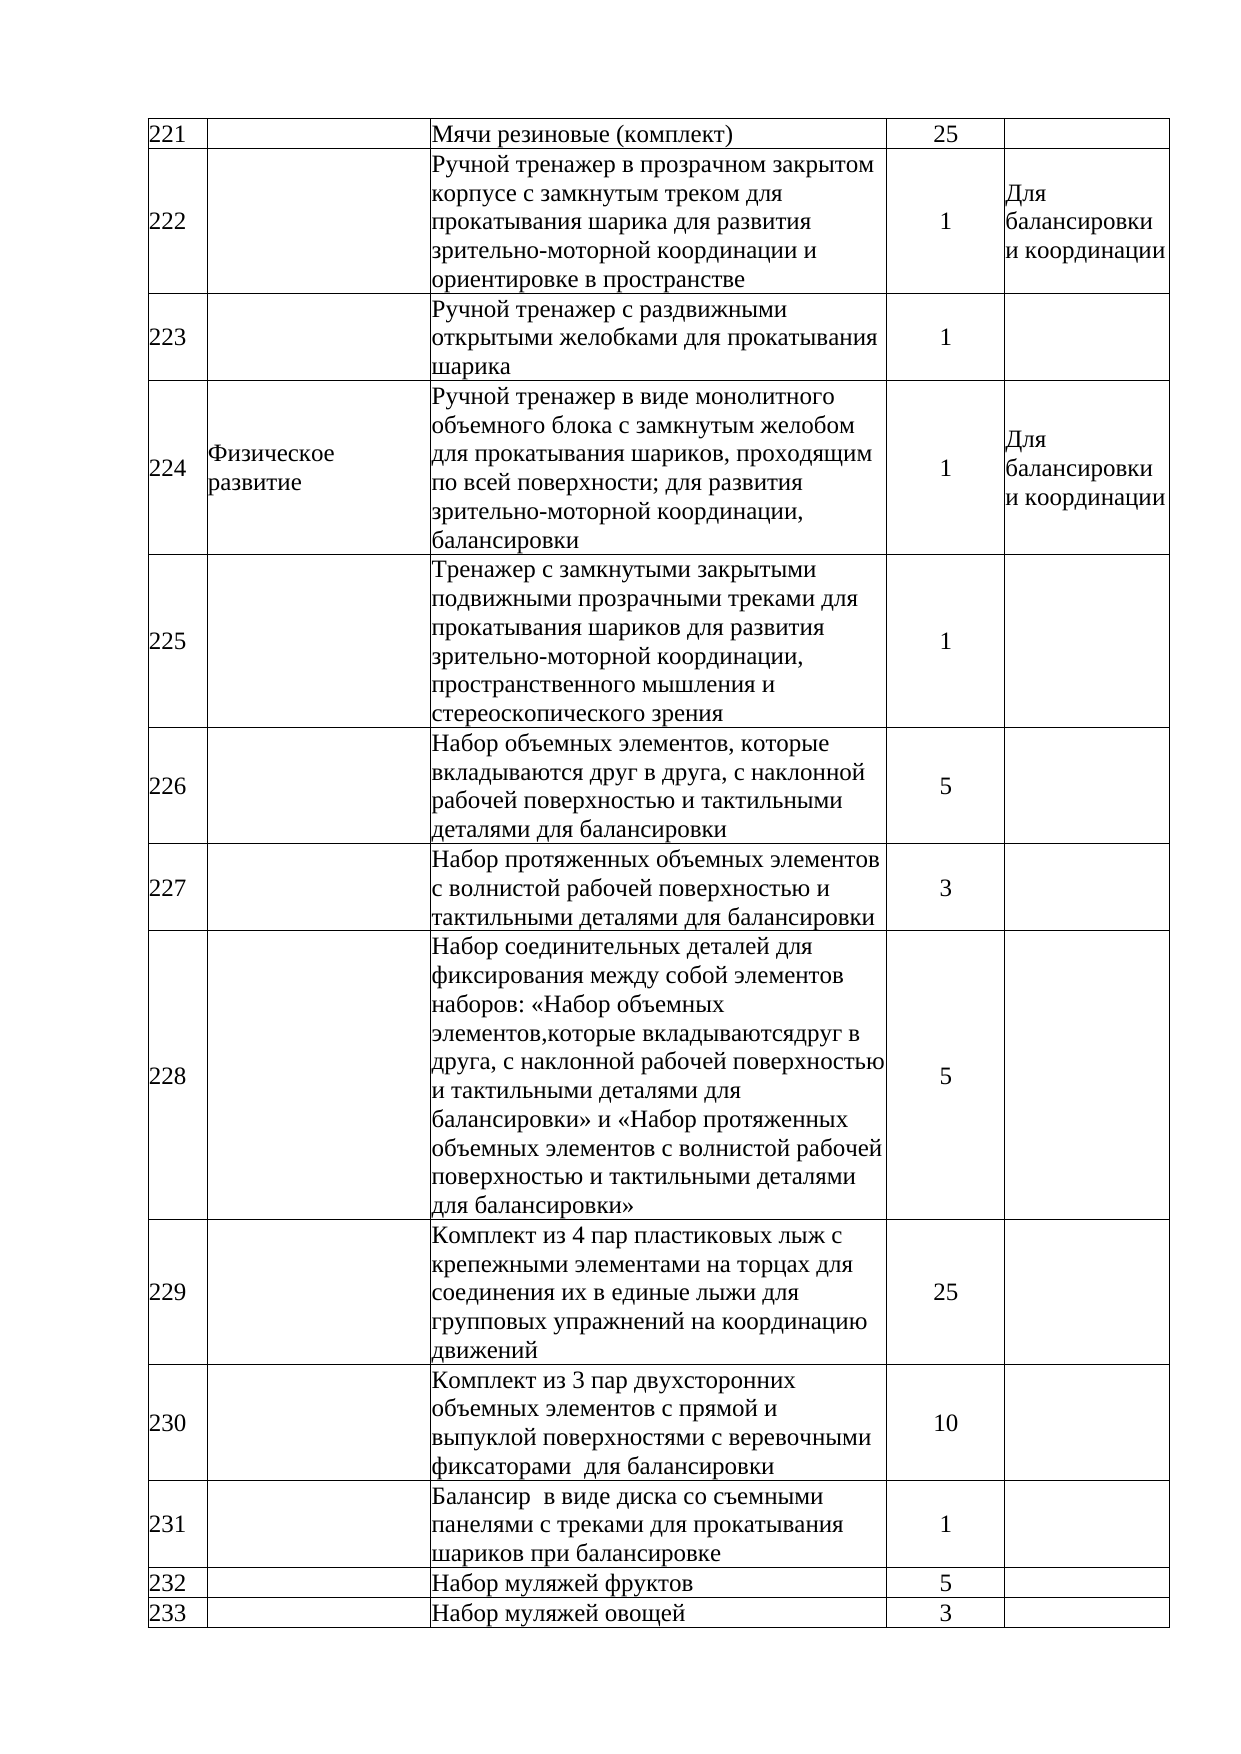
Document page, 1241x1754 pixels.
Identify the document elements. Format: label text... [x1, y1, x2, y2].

table_cell [1005, 728, 1169, 843]
table_cell [208, 728, 430, 843]
table_cell [208, 1481, 430, 1567]
table_cell 232 [149, 1568, 207, 1597]
table_cell 227 [149, 844, 207, 930]
table_cell [208, 1220, 430, 1364]
table_cell 233 [149, 1598, 207, 1627]
table_cell 25 [887, 119, 1004, 148]
table_cell 228 [149, 931, 207, 1219]
table_cell Балансир в виде диска со съемными панелями с треками для прокатывания шариков при балансировке [431, 1481, 886, 1567]
table_cell [1005, 555, 1169, 727]
table_cell Набор муляжей фруктов [431, 1568, 886, 1597]
table_cell 5 [887, 931, 1004, 1219]
table_cell [208, 1365, 430, 1480]
table_cell 5 [887, 1568, 1004, 1597]
table_cell Комплект из 3 пар двухсторонних объемных элементов с прямой и выпуклой поверхностями с веревочными фиксаторами для балансировки [431, 1365, 886, 1480]
table_cell [1005, 931, 1169, 1219]
table_cell 223 [149, 294, 207, 380]
table_cell [208, 294, 430, 380]
table_cell [208, 555, 430, 727]
table_cell Тренажер с замкнутыми закрытыми подвижными прозрачными треками для прокатывания шариков для развития зрительно-моторной координации, пространственного мышления и стереоскопического зрения [431, 555, 886, 727]
table_cell Ручной тренажер в виде монолитного объемного блока с замкнутым желобом для прокатывания шариков, проходящим по всей поверхности; для развития зрительно-моторной координации, балансировки [431, 381, 886, 553]
table_cell [1005, 844, 1169, 930]
table_cell [208, 844, 430, 930]
table_cell [1005, 1568, 1169, 1597]
table_cell 222 [149, 149, 207, 293]
table_cell [208, 149, 430, 293]
table_cell 1 [887, 381, 1004, 553]
table_cell 25 [887, 1220, 1004, 1364]
table_cell 1 [887, 294, 1004, 380]
table_cell Набор протяженных объемных элементов с волнистой рабочей поверхностью и тактильными деталями для балансировки [431, 844, 886, 930]
table_cell [1005, 1365, 1169, 1480]
table_cell 229 [149, 1220, 207, 1364]
table_cell Ручной тренажер в прозрачном закрытом корпусе с замкнутым треком для прокатывания шарика для развития зрительно-моторной координации и ориентировке в пространстве [431, 149, 886, 293]
table_cell 3 [887, 1598, 1004, 1627]
table_cell Набор муляжей овощей [431, 1598, 886, 1627]
table_cell [208, 119, 430, 148]
table_cell Для балансировки и координации [1005, 381, 1169, 553]
table_cell [1005, 294, 1169, 380]
table_cell 5 [887, 728, 1004, 843]
table_cell Физическое развитие [208, 381, 430, 553]
table_cell [208, 1568, 430, 1597]
table_cell [1005, 1220, 1169, 1364]
table_cell 3 [887, 844, 1004, 930]
table_cell Ручной тренажер с раздвижными открытыми желобками для прокатывания шарика [431, 294, 886, 380]
table_cell 10 [887, 1365, 1004, 1480]
table_cell 1 [887, 149, 1004, 293]
table_cell Набор соединительных деталей для фиксирования между собой элементов наборов: «Набор объемных элементов,которые вкладываютсядруг в друга, с наклонной рабочей поверхностью и тактильными деталями для балансировки» и «Набор протяженных объемных элементов с волнистой рабочей поверхностью и тактильными деталями для балансировки» [431, 931, 886, 1219]
table_cell 221 [149, 119, 207, 148]
table_cell Для балансировки и координации [1005, 149, 1169, 293]
table_cell 224 [149, 381, 207, 553]
table_cell Набор объемных элементов, которые вкладываются друг в друга, с наклонной рабочей поверхностью и тактильными деталями для балансировки [431, 728, 886, 843]
table_cell [208, 1598, 430, 1627]
table_cell 1 [887, 1481, 1004, 1567]
table_cell [1005, 1598, 1169, 1627]
table_cell 230 [149, 1365, 207, 1480]
table_cell [1005, 119, 1169, 148]
table_cell 231 [149, 1481, 207, 1567]
table_cell 226 [149, 728, 207, 843]
table_cell Комплект из 4 пар пластиковых лыж с крепежными элементами на торцах для соединения их в единые лыжи для групповых упражнений на координацию движений [431, 1220, 886, 1364]
table_cell [1005, 1481, 1169, 1567]
table_cell 1 [887, 555, 1004, 727]
table_cell Мячи резиновые (комплект) [431, 119, 886, 148]
table_cell [208, 931, 430, 1219]
table_cell 225 [149, 555, 207, 727]
